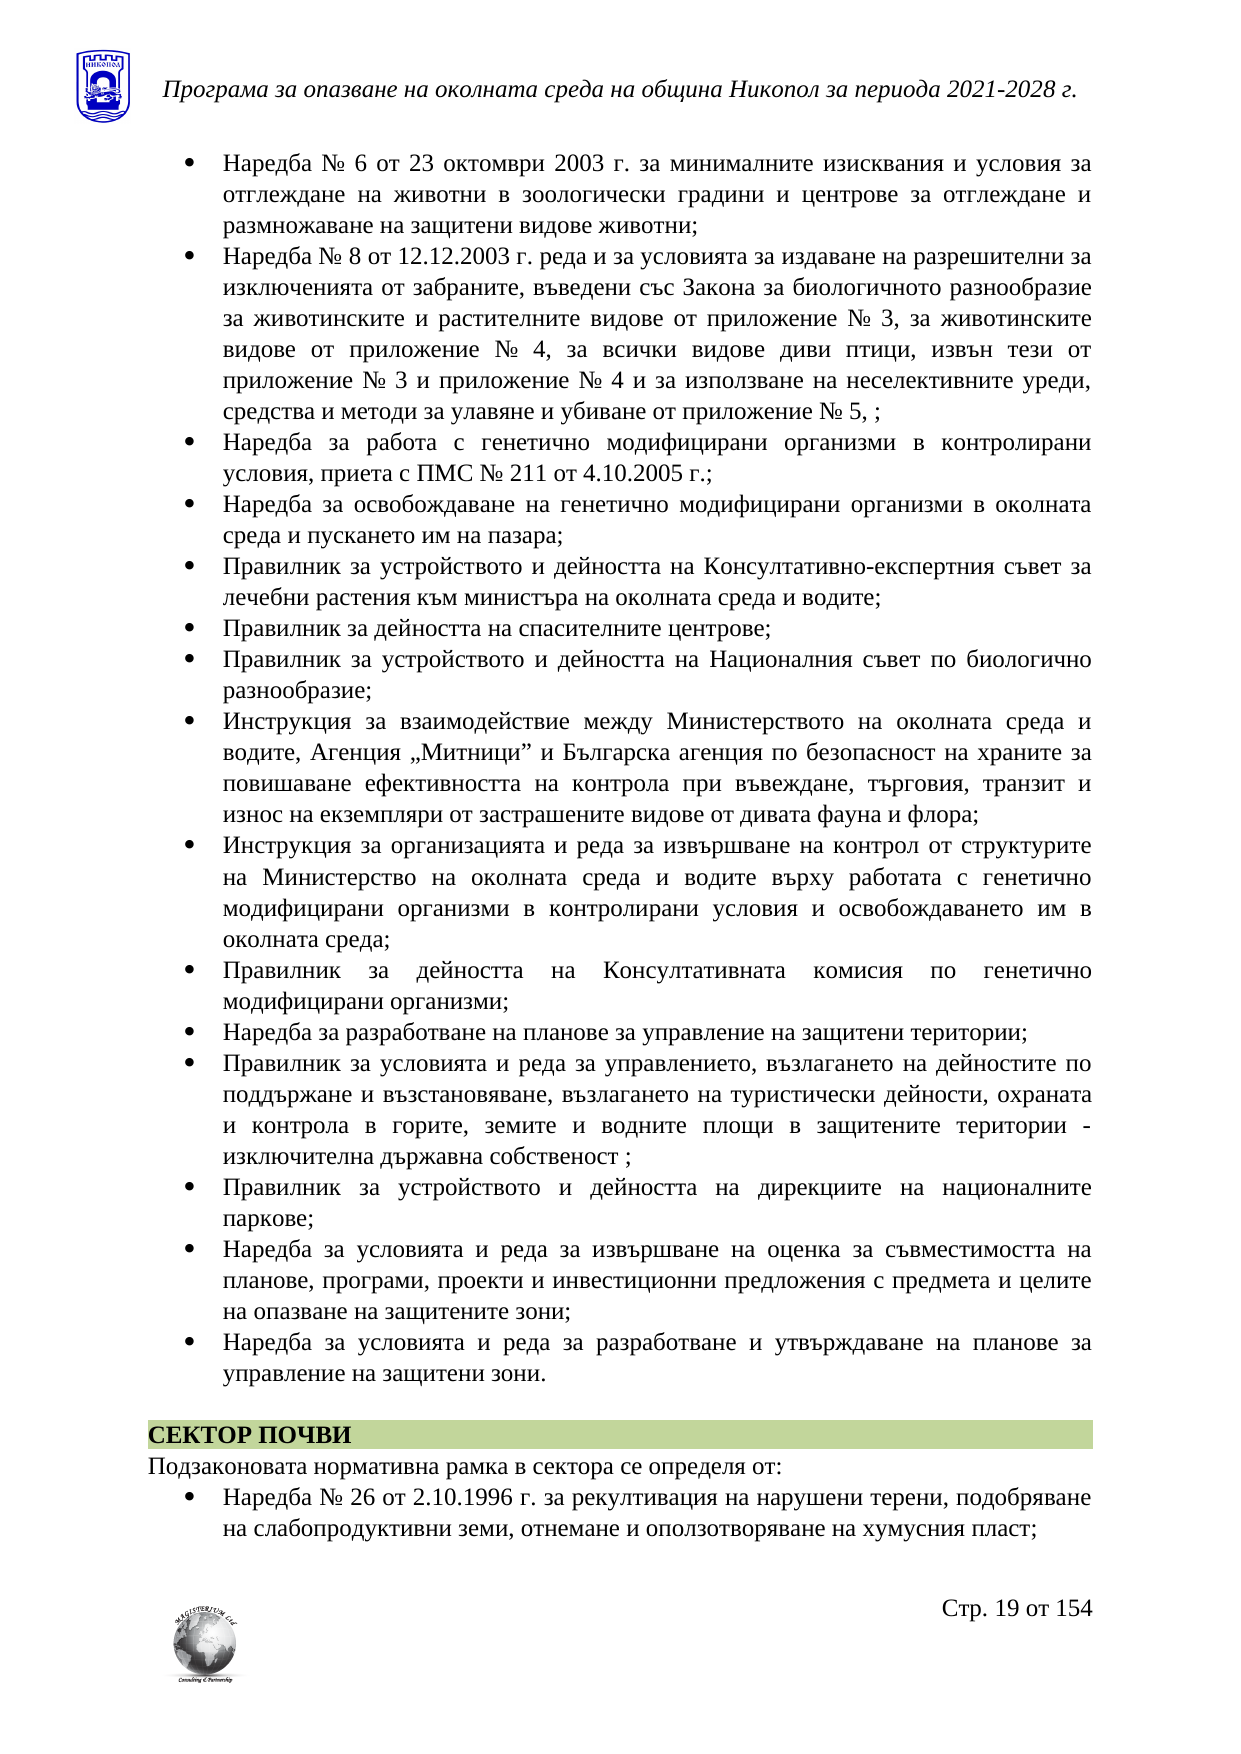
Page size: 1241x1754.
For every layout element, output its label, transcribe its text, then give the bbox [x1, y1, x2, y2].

picture [74, 48, 132, 124]
list Наредба № 26 от 2.10.1996 г. за рекултивация на нарушени терени, подобряване на слабопродуктивни земи, отнемане и оползотворяване на хумусния пласт; [185, 1482, 1093, 1542]
list Наредба за работа с генетично модифицирани организми в контролирани условия, приета с ПМС № 211 от 4.10.2005 г.; [185, 427, 1093, 487]
list Наредба за освобождаване на генетично модифицирани организми в околната среда и пускането им на пазара; [185, 489, 1093, 549]
list Правилник за дейността на спасителните центрове; [185, 613, 1093, 642]
list Инструкция за организацията и реда за извършване на контрол от структурите на Министерство на околната среда и водите върху работата с генетично модифицирани организми в контролирани условия и освобождаването им в околната среда; [185, 831, 1093, 952]
list Наредба за условията и реда за извършване на оценка за съвместимостта на планове, програми, проекти и инвестиционни предложения с предмета и целите на опазване на защитените зони; [185, 1234, 1093, 1325]
list Наредба № 8 от 12.12.2003 г. реда и за условията за издаване на разрешителни за изключенията от забраните, въведени със Закона за биологичното разнообразие за животинските и растителните видове от приложение № 3, за животинските видове от приложение № 4, за всички видове диви птици, извън тези от приложение № 3 и приложение № 4 и за използване на неселективните уреди, средства и методи за улавяне и убиване от приложение № 5, ; [185, 241, 1093, 425]
list Наредба за разработване на планове за управление на защитени територии; [185, 1017, 1093, 1046]
list Правилник за условията и реда за управлението, възлагането на дейностите по поддържане и възстановяване, възлагането на туристически дейности, охраната и контрола в горите, земите и водните площи в защитените територии - изключителна държавна собственост ; [185, 1048, 1093, 1170]
text СЕКТОР ПОЧВИ [148, 1420, 1093, 1449]
list Инструкция за взаимодействие между Министерството на околната среда и водите, Агенция „Митници” и Българска агенция по безопасност на храните за повишаване ефективността на контрола при въвеждане, търговия, транзит и износ на екземпляри от застрашените видове от дивата фауна и флора; [185, 706, 1093, 828]
list Правилник за устройството и дейността на Националния съвет по биологично разнообразие; [185, 644, 1093, 704]
text Подзаконовата нормативна рамка в сектора се определя от: [148, 1451, 1093, 1480]
list Наредба за условията и реда за разработване и утвърждаване на планове за управление на защитени зони. [185, 1327, 1093, 1387]
list Наредба № 6 от 23 октомври 2003 г. за минималните изисквания и условия за отглеждане на животни в зоологически градини и центрове за отглеждане и размножаване на защитени видове животни; [185, 148, 1093, 238]
list Правилник за устройството и дейността на дирекциите на националните паркове; [185, 1172, 1093, 1232]
list Правилник за устройството и дейността на Консултативно-експертния съвет за лечебни растения към министъра на околната среда и водите; [185, 551, 1093, 611]
list Правилник за дейността на Консултативната комисия по генетично модифицирани организми; [185, 955, 1093, 1014]
picture [156, 1595, 254, 1693]
